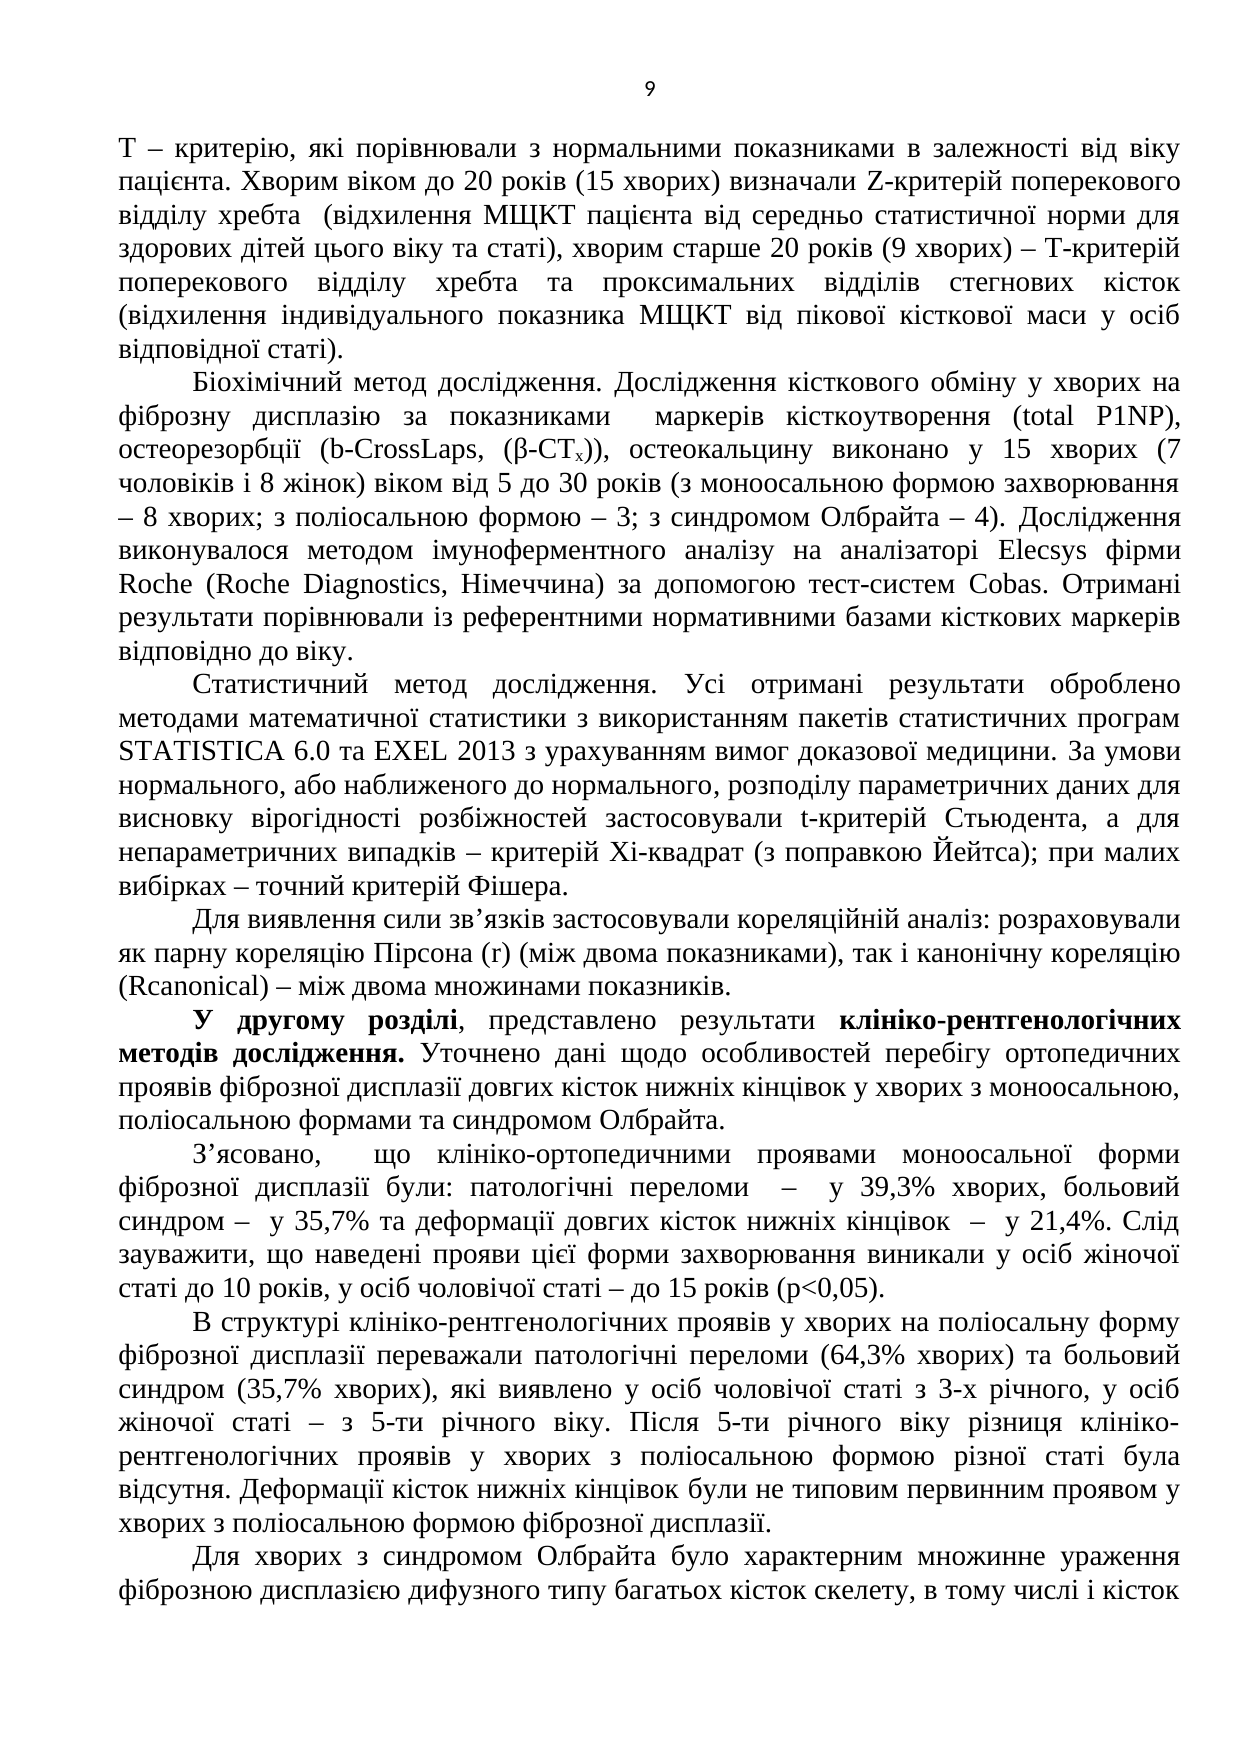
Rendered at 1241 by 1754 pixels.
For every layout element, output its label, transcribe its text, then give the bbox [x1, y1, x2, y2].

text З’ясовано, що клініко-ортопедичними проявами моноосальної форми фіброзної дисплазії були: патологічні переломи – у 39,3% хворих, больовий синдром – у 35,7% та деформації довгих кісток нижніх кінцівок – у 21,4%. Слід зауважити, що наведені прояви цієї форми захворювання виникали у осіб жіночої статі до 10 років, у осіб чоловічої статі – до 15 років (р<0,05). [118, 1136, 1181, 1304]
text В структурі клініко-рентгенологічних проявів у хворих на поліосальну форму фіброзної дисплазії переважали патологічні переломи (64,3% хворих) та больовий синдром (35,7% хворих), які виявлено у осіб чоловічої статі з 3-х річного, у осіб жіночої статі – з 5-ти річного віку. Після 5-ти річного віку різниця клініко-рентгенологічних проявів у хворих з поліосальною формою різної статі була відсутня. Деформації кісток нижніх кінцівок були не типовим первинним проявом у хворих з поліосальною формою фіброзної дисплазії. [118, 1304, 1181, 1538]
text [118, 1538, 1181, 1606]
text Біохімічний метод дослідження. Дослідження кісткового обміну у хворих на фіброзну дисплазію за показниками маркерів кісткоутворення (total P1NP), остеорезорбції (b-CrossLaps, (β-CTx)), остеокальцину виконано у 15 хворих (7 чоловіків і 8 жінок) віком від 5 до 30 років (з моноосальною формою захворювання – 8 хворих; з поліосальною формою – 3; з синдромом Олбрайта – 4). Дослідження виконувалося методом імуноферментного аналізу на аналізаторі Elecsys фірми Roche (Roche Diagnostics, Німеччина) за допомогою тест-систем Cobas. Отримані результати порівнювали із референтними нормативними базами кісткових маркерів відповідно до віку. [118, 364, 1181, 666]
text Для виявлення сили зв’язків застосовували кореляційній аналіз: розраховували як парну кореляцію Пірсона (r) (між двома показниками), так і канонічну кореляцію (Rcanonical) – між двома множинами показників. [118, 901, 1181, 1002]
text У другому розділі, представлено результати клініко-рентгенологічних методів дослідження. Уточнено дані щодо особливостей перебігу ортопедичних проявів фіброзної дисплазії довгих кісток нижніх кінцівок у хворих з моноосальною, поліосальною формами та синдромом Олбрайта. [118, 1002, 1181, 1136]
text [118, 130, 1181, 364]
text Статистичний метод дослідження. Усі отримані результати оброблено методами математичної статистики з використанням пакетів статистичних програм STATISTICA 6.0 та EXEL 2013 з урахуванням вимог доказової медицини. За умови нормального, або наближеного до нормального, розподілу параметричних даних для висновку вірогідності розбіжностей застосовували t-критерій Стьюдента, а для непараметричних випадків – критерій Хі-квадрат (з поправкою Йейтса); при малих вибірках – точний критерій Фішера. [118, 666, 1181, 901]
